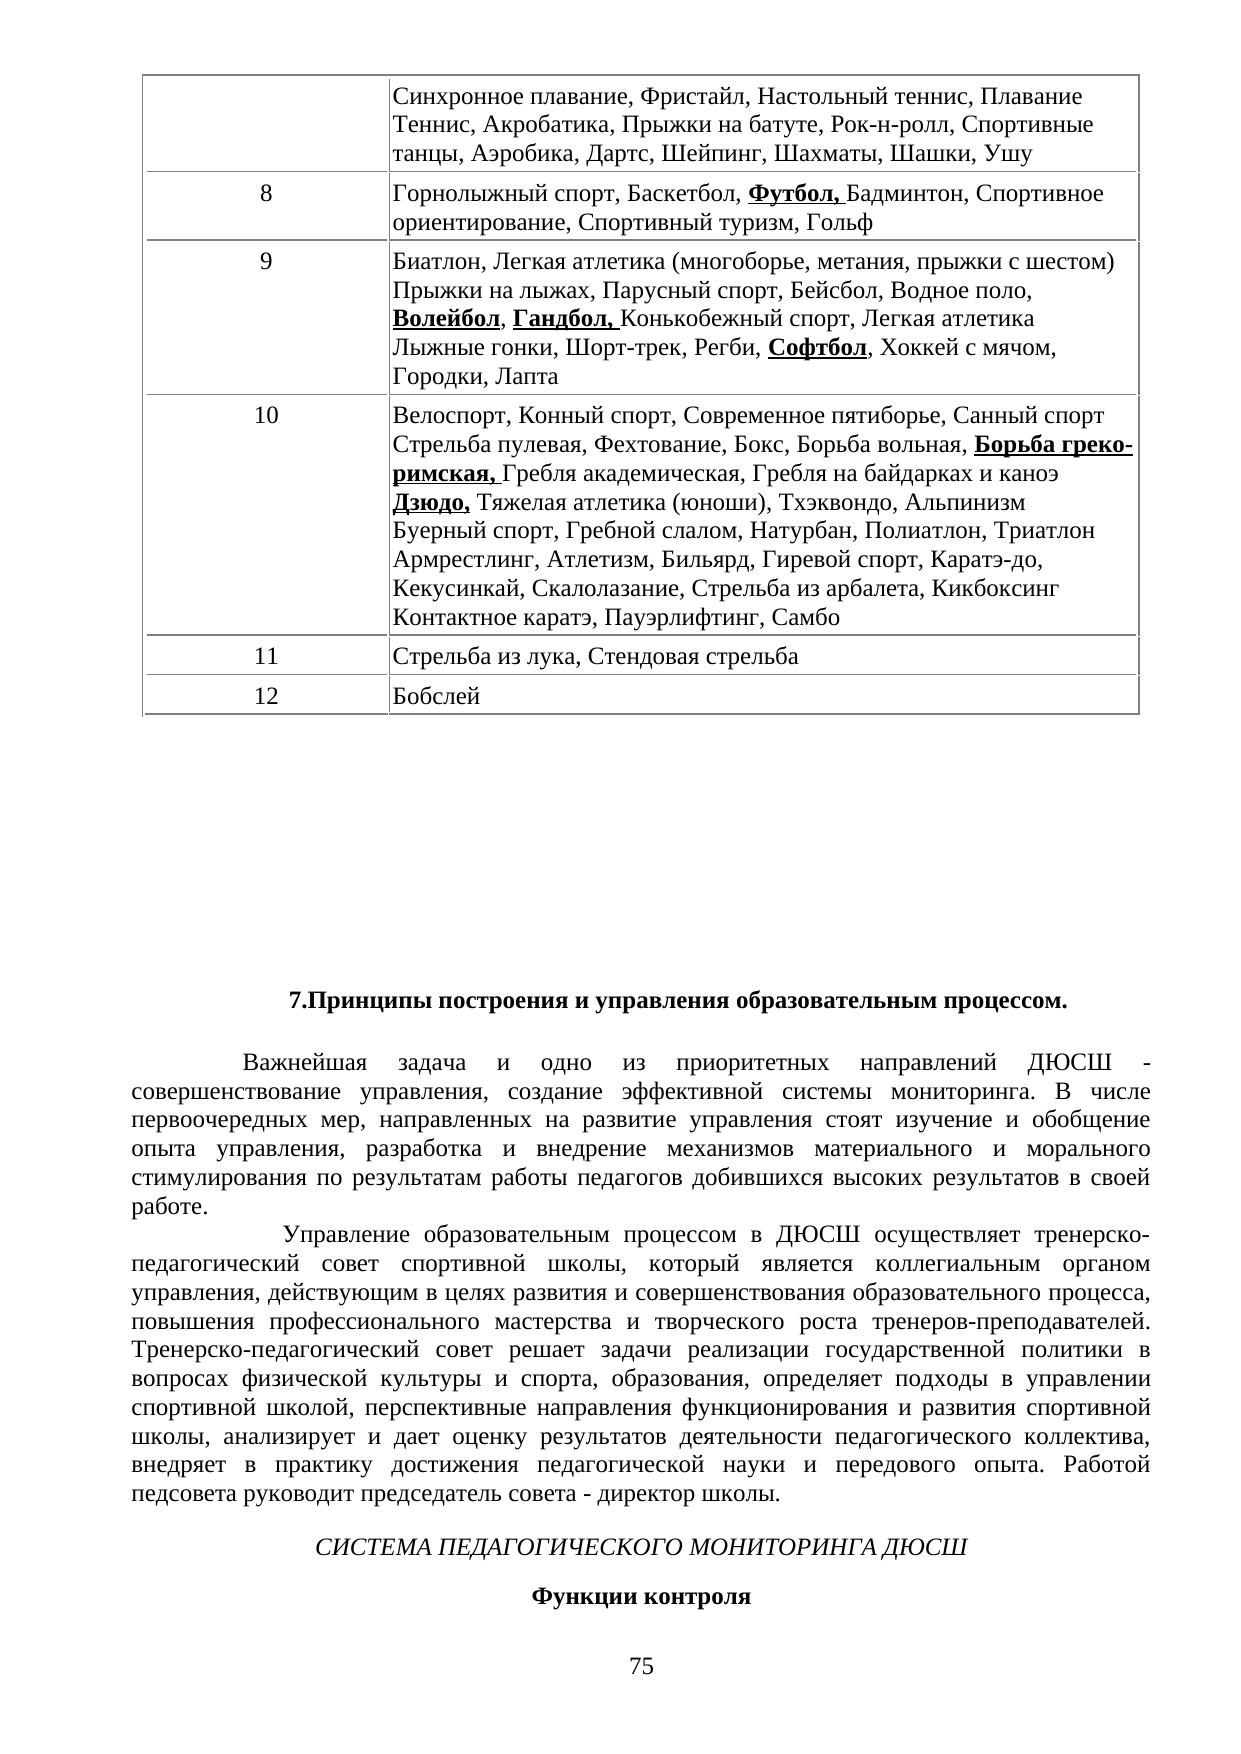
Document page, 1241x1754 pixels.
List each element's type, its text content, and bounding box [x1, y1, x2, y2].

text Функции контроля [131, 1581, 1152, 1610]
subtitle Система педагогического мониторинга ДЮСШ [131, 1532, 1152, 1561]
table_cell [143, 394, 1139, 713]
text Управление образовательным процессом в ДЮСШ осуществляет тренерско-педагогический совет спортивной школы, который является коллегиальным органом управления, действующим в целях развития и совершенствования образовательного процесса, повышения профессионального мастерства и творческого роста тренеров-преподавателей. Тренерско-педагогический совет решает задачи реализации государственной политики в вопросах физической культуры и спорта, образования, определяет подходы в управлении спортивной школой, перспективные направления функционирования и развития спортивной школы, анализирует и дает оценку результатов деятельности педагогического коллектива, внедряет в практику достижения педагогической науки и передового опыта. Работой педсовета руководит председатель совета - директор школы. [131, 1219, 1152, 1507]
text Важнейшая задача и одно из приоритетных направлений ДЮСШ - совершенствование управления, создание эффективной системы мониторинга. В числе первоочередных мер, направленных на развитие управления стоят изучение и обобщение опыта управления, разработка и внедрение механизмов материального и морального стимулирования по результатам работы педагогов добившихся высоких результатов в своей работе. [131, 1047, 1152, 1219]
text 7.Принципы построения и управления образовательным процессом. [205, 985, 1152, 1013]
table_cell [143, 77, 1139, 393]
